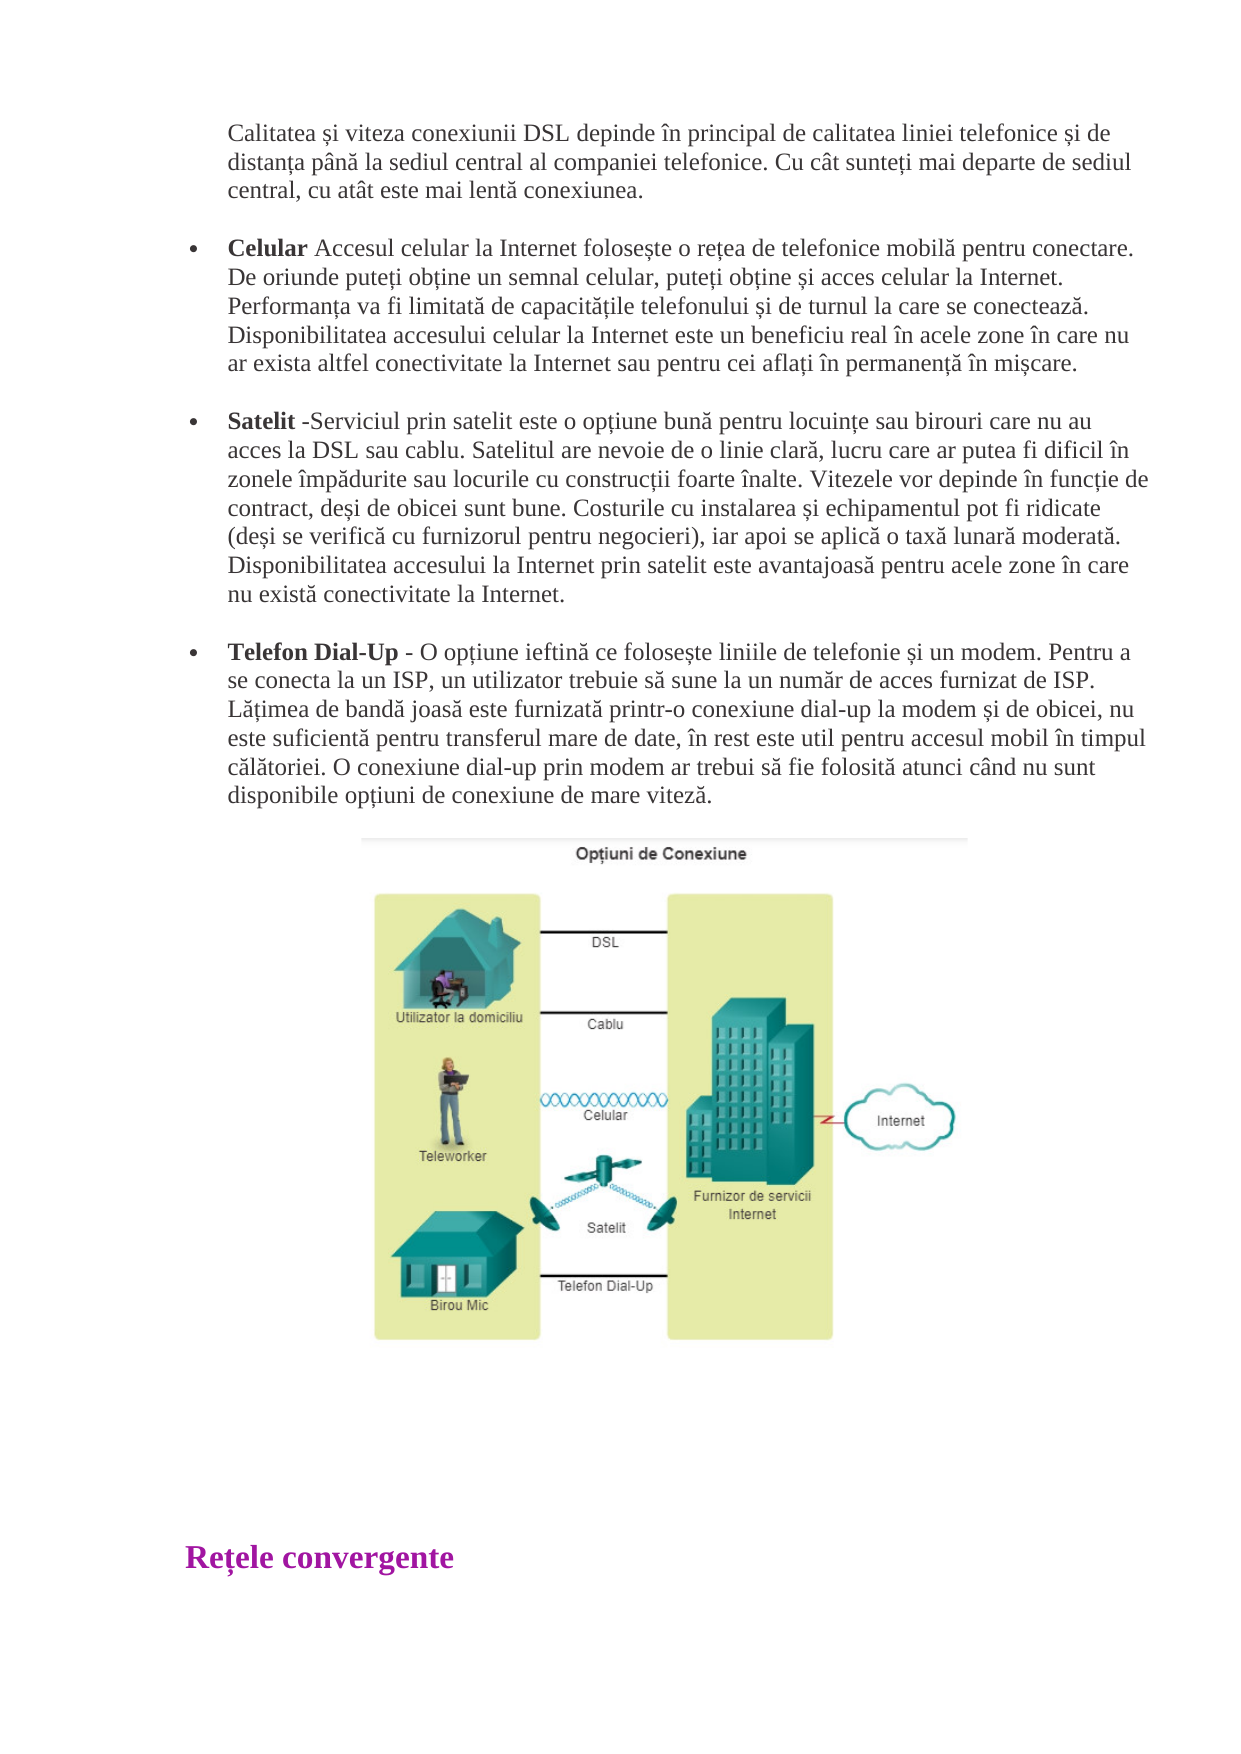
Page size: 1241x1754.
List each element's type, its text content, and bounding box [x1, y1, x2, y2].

list Telefon Dial-Up - O opțiune ieftină ce folosește liniile de telefonie și un modem. Pentru a se conecta la un ISP, un utilizator trebuie să sune la un număr de acces furnizat de ISP. Lățimea de bandă joasă este furnizată printr-o conexiune dial-up la modem și de obicei, nu este suficientă pentru transferul mare de date, în rest este util pentru accesul mobil în timpul călătoriei. O conexiune dial-up prin modem ar trebui să fie folosită atunci când nu sunt disponibile opțiuni de conexiune de mare viteză. [190, 637, 1152, 809]
picture [361, 838, 968, 1350]
subtitle Rețele convergente [185, 1538, 1144, 1576]
list Celular Accesul celular la Internet folosește o rețea de telefonice mobilă pentru conectare. De oriunde puteți obține un semnal celular, puteți obține și acces celular la Internet. Performanța va fi limitată de capacitățile telefonului și de turnul la care se conectează. Disponibilitatea accesului celular la Internet este un beneficiu real în acele zone în care nu ar exista altfel conectivitate la Internet sau pentru cei aflați în permanență în mișcare. [190, 233, 1152, 377]
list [190, 118, 1152, 204]
list Satelit -Serviciul prin satelit este o opțiune bună pentru locuințe sau birouri care nu au acces la DSL sau cablu. Satelitul are nevoie de o linie clară, lucru care ar putea fi dificil în zonele împădurite sau locurile cu construcții foarte înalte. Vitezele vor depinde în funcție de contract, deși de obicei sunt bune. Costurile cu instalarea și echipamentul pot fi ridicate (deși se verifică cu furnizorul pentru negocieri), iar apoi se aplică o taxă lunară moderată. Disponibilitatea accesului la Internet prin satelit este avantajoasă pentru acele zone în care nu există conectivitate la Internet. [190, 406, 1152, 608]
